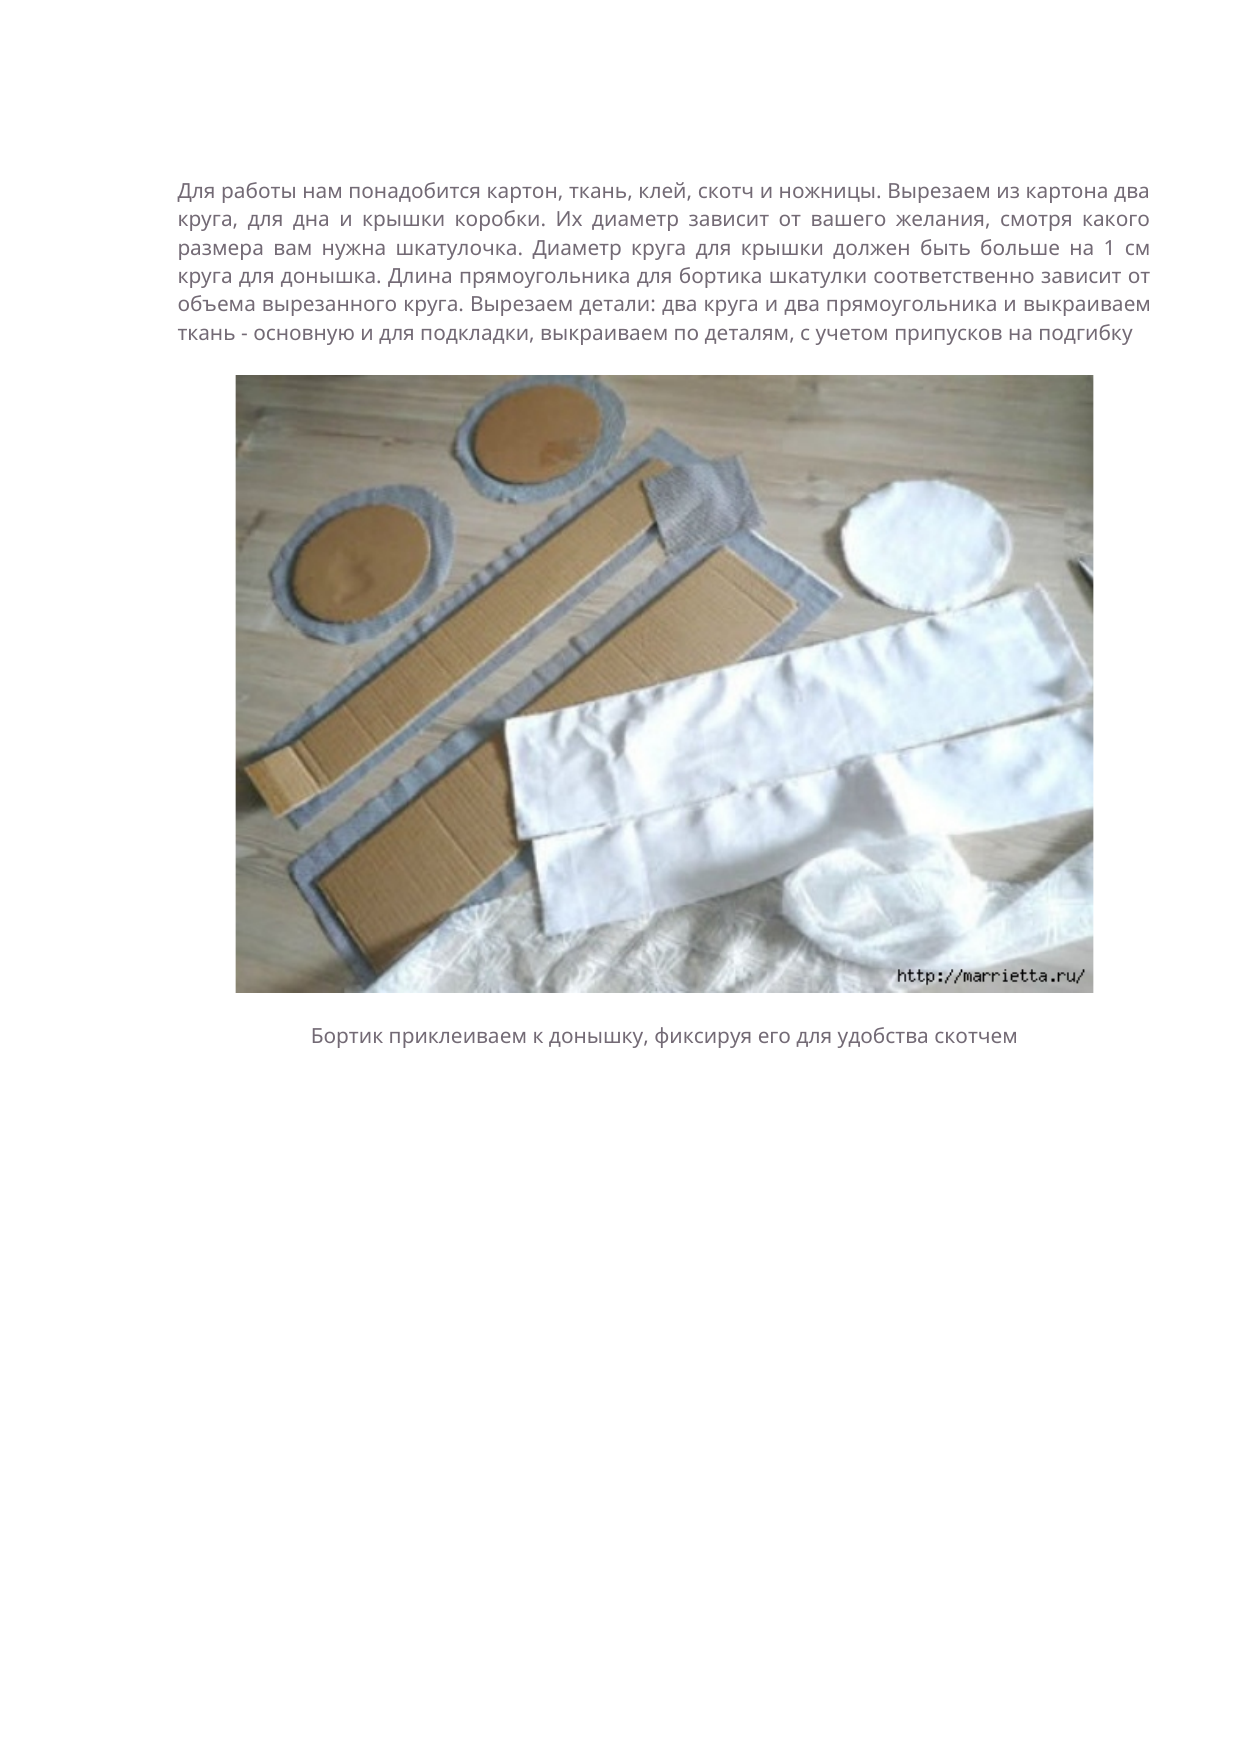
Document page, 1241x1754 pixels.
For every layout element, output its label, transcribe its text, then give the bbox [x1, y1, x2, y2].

text Для работы нам понадобится картон, ткань, клей, скотч и ножницы. Вырезаем из картона два круга, для дна и крышки коробки. Их диаметр зависит от вашего желания, смотря какого размера вам нужна шкатулочка. Диаметр круга для крышки должен быть больше на 1 см круга для донышка. Длина прямоугольника для бортика шкатулки соответственно зависит от объема вырезанного круга. Вырезаем детали: два круга и два прямоугольника и выкраиваем ткань - основную и для подкладки, выкраиваем по деталям, с учетом припусков на подгибку [177, 176, 1152, 346]
picture [235, 375, 1094, 993]
